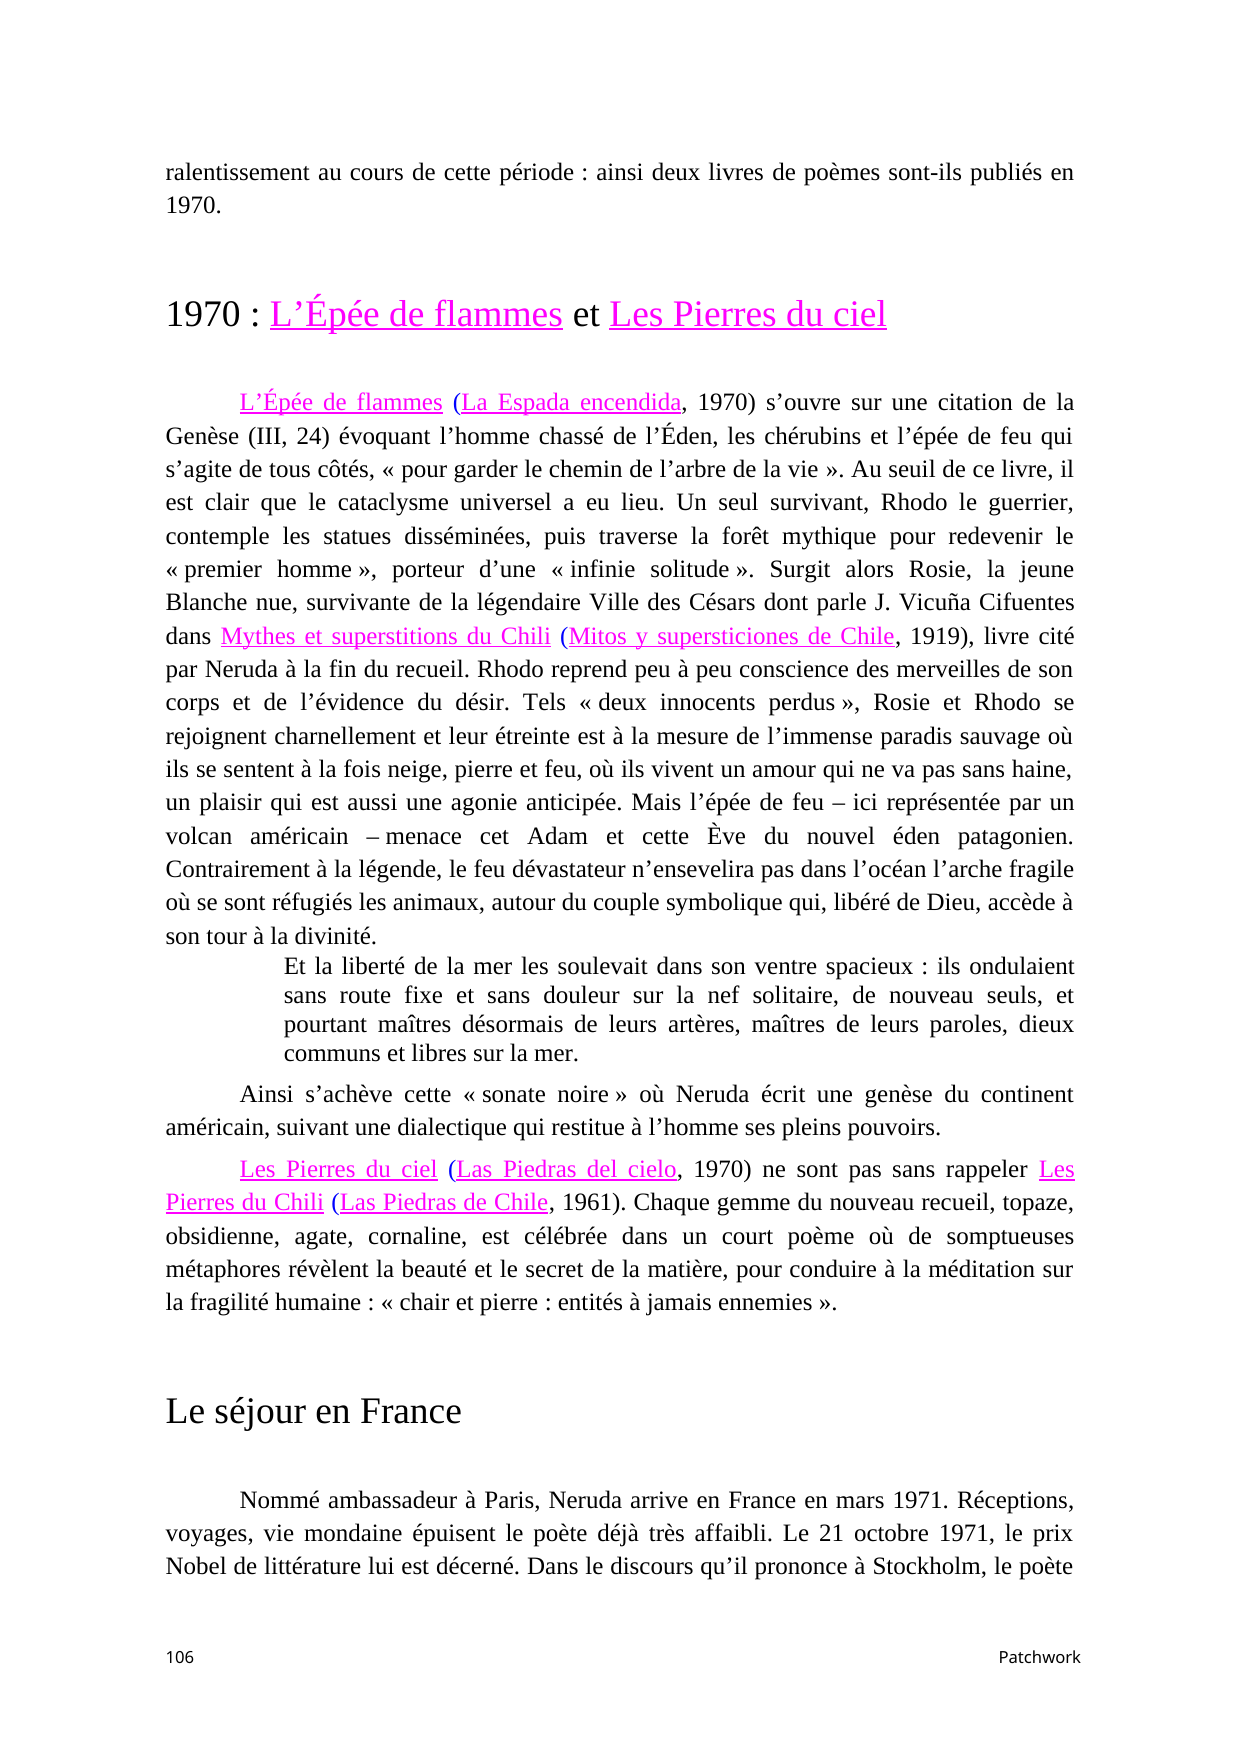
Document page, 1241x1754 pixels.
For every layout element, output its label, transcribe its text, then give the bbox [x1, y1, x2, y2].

text L’Épée de flammes (La Espada encendida, 1970) s’ouvre sur une citation de la Genèse (III, 24) évoquant l’homme chassé de l’Éden, les chérubins et l’épée de feu qui s’agite de tous côtés, « pour garder le chemin de l’arbre de la vie ». Au seuil de ce livre, il est clair que le cataclysme universel a eu lieu. Un seul survivant, Rhodo le guerrier, contemple les statues disséminées, puis traverse la forêt mythique pour redevenir le « premier homme », porteur d’une « infinie solitude ». Surgit alors Rosie, la jeune Blanche nue, survivante de la légendaire Ville des Césars dont parle J. Vicuña Cifuentes dans Mythes et superstitions du Chili (Mitos y supersticiones de Chile, 1919), livre cité par Neruda à la fin du recueil. Rhodo reprend peu à peu conscience des merveilles de son corps et de l’évidence du désir. Tels « deux innocents perdus », Rosie et Rhodo se rejoignent charnellement et leur étreinte est à la mesure de l’immense paradis sauvage où ils se sentent à la fois neige, pierre et feu, où ils vivent un amour qui ne va pas sans haine, un plaisir qui est aussi une agonie anticipée. Mais l’épée de feu – ici représentée par un volcan américain – menace cet Adam et cette Ève du nouvel éden patagonien. Contrairement à la légende, le feu dévastateur n’ensevelira pas dans l’océan l’arche fragile où se sont réfugiés les animaux, autour du couple symbolique qui, libéré de Dieu, accède à son tour à la divinité. [165, 384, 1075, 951]
text Les Pierres du ciel (Las Piedras del cielo, 1970) ne sont pas sans rappeler Les Pierres du Chili (Las Piedras de Chile, 1961). Chaque gemme du nouveau recueil, topaze, obsidienne, agate, cornaline, est célébrée dans un court poème où de somptueuses métaphores révèlent la beauté et le secret de la matière, pour conduire à la méditation sur la fragilité humaine : « chair et pierre : entités à jamais ennemies ». [165, 1151, 1075, 1317]
subtitle Le séjour en France [165, 1388, 957, 1431]
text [165, 1481, 1075, 1581]
text Ainsi s’achève cette « sonate noire » où Neruda écrit une genèse du continent américain, suivant une dialectique qui restitue à l’homme ses pleins pouvoirs. [165, 1076, 1075, 1142]
subtitle 1970 : L’Épée de flammes et Les Pierres du ciel [165, 291, 957, 334]
text Et la liberté de la mer les soulevait dans son ventre spacieux : ils ondulaient sans route fixe et sans douleur sur la nef solitaire, de nouveau seuls, et pourtant maîtres désormais de leurs artères, maîtres de leurs paroles, dieux communs et libres sur la mer. [283, 951, 1075, 1067]
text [165, 153, 1075, 220]
